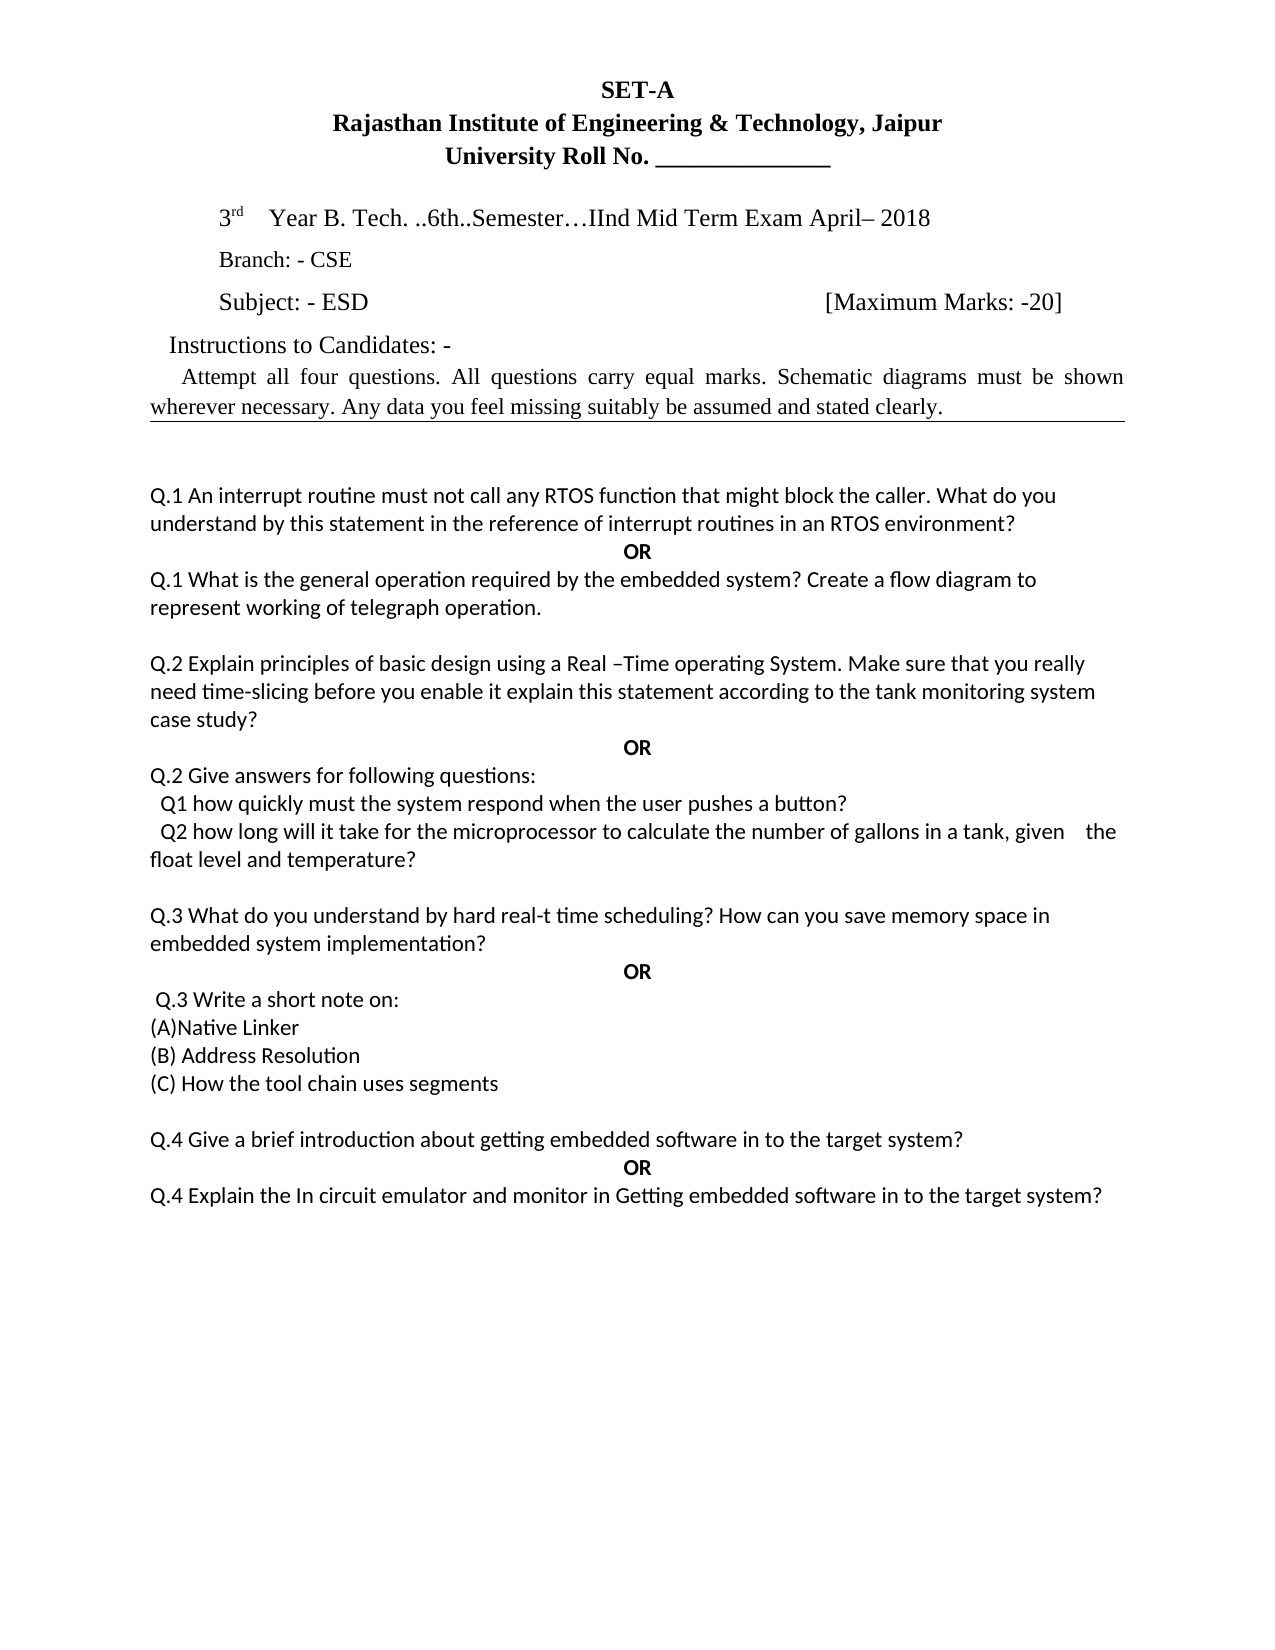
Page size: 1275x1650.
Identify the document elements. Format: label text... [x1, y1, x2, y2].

text OR [150, 537, 1125, 565]
text OR [150, 1153, 1125, 1181]
text Q.1 An interrupt routine must not call any RTOS function that might block the caller. What do you understand by this statement in the reference of interrupt routines in an RTOS environment? [150, 481, 1125, 537]
text Q.2 Give answers for following questions: [150, 761, 1125, 789]
text Branch: - CSE [150, 246, 1125, 272]
text Q1 how quickly must the system respond when the user pushes a button? [150, 789, 1125, 817]
text 3rd Year B. Tech. ..6th..Semester…IInd Mid Term Exam April– 2018 [150, 203, 1125, 232]
text Instructions to Candidates: - [150, 330, 1125, 358]
text Q.3 What do you understand by hard real-t time scheduling? How can you save memory space in embedded system implementation? [150, 901, 1125, 957]
text SET-A [150, 75, 1125, 104]
text OR [150, 733, 1125, 761]
text Rajasthan Institute of Engineering & Technology, Jaipur [150, 108, 1125, 137]
text Q.1 What is the general operation required by the embedded system? Create a flow diagram to represent working of telegraph operation. [150, 565, 1125, 621]
text Q.4 Explain the In circuit emulator and monitor in Getting embedded software in to the target system? [150, 1181, 1125, 1209]
text Q.2 Explain principles of basic design using a Real –Time operating System. Make sure that you really need time-slicing before you enable it explain this statement according to the tank monitoring system case study? [150, 649, 1125, 733]
text Q2 how long will it take for the microprocessor to calculate the number of gallons in a tank, given the float level and temperature? [150, 817, 1125, 873]
text (A)Native Linker [150, 1013, 1125, 1041]
text Attempt all four questions. All questions carry equal marks. Schematic diagrams must be shown wherever necessary. Any data you feel missing suitably be assumed and stated clearly. [150, 363, 1125, 421]
text Q.4 Give a brief introduction about getting embedded software in to the target system? [150, 1125, 1125, 1153]
text OR [150, 957, 1125, 985]
text Subject: - ESD [Maximum Marks: -20] [150, 287, 1125, 315]
text (B) Address Resolution [150, 1041, 1125, 1069]
text (C) How the tool chain uses segments [150, 1069, 1125, 1097]
text Q.3 Write a short note on: [150, 985, 1125, 1013]
text University Roll No. ______________ [150, 141, 1125, 170]
